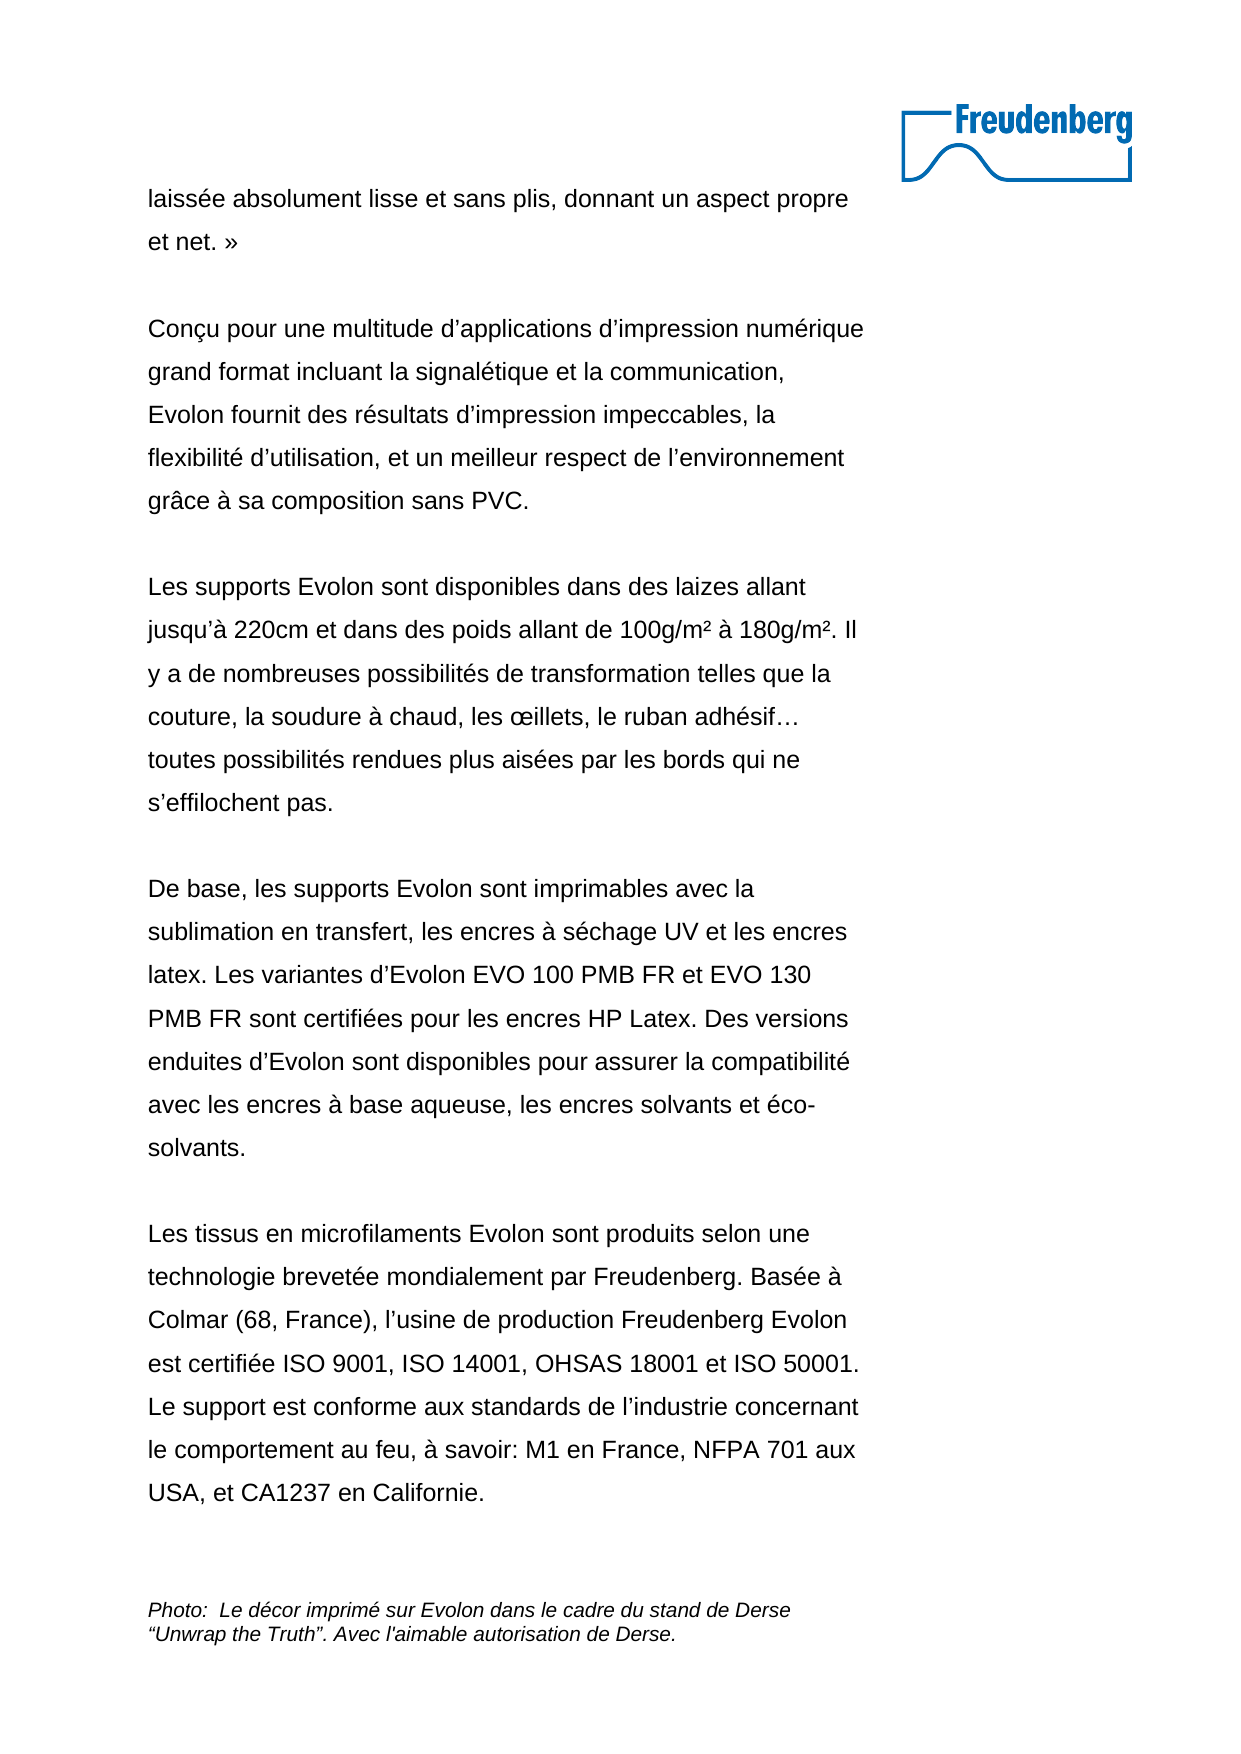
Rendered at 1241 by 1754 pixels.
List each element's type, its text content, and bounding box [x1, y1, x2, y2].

text Conçu pour une multitude d’applications d’impression numérique grand format incluant la signalétique et la communication, Evolon fournit des résultats d’impression impeccables, la flexibilité d’utilisation, et un meilleur respect de l’environnement grâce à sa composition sans PVC. [148, 314, 868, 515]
text Les supports Evolon sont disponibles dans des laizes allant jusqu’à 220cm et dans des poids allant de 100g/m² à 180g/m². Il y a de nombreuses possibilités de transformation telles que la couture, la soudure à chaud, les œillets, le ruban adhésif… toutes possibilités rendues plus aisées par les bords qui ne s’effilochent pas. [148, 572, 868, 817]
text De base, les supports Evolon sont imprimables avec la sublimation en transfert, les encres à séchage UV et les encres latex. Les variantes d’Evolon EVO 100 PMB FR et EVO 130 PMB FR sont certifiées pour les encres HP Latex. Des versions enduites d’Evolon sont disponibles pour assurer la compatibilité avec les encres à base aqueuse, les encres solvants et éco-solvants. [148, 874, 868, 1162]
text Les tissus en microfilaments Evolon sont produits selon une technologie brevetée mondialement par Freudenberg. Basée à Colmar (68, France), l’usine de production Freudenberg Evolon est certifiée ISO 9001, ISO 14001, OHSAS 18001 et ISO 50001. Le support est conforme aux standards de l’industrie concernant le comportement au feu, à savoir: M1 en France, NFPA 701 aux USA, et CA1237 en Californie. [148, 1219, 868, 1507]
picture [901, 104, 1132, 182]
text Photo: Le décor imprimé sur Evolon dans le cadre du stand de Derse “Unwrap the Truth”. Avec l'aimable autorisation de Derse. [148, 1598, 868, 1646]
